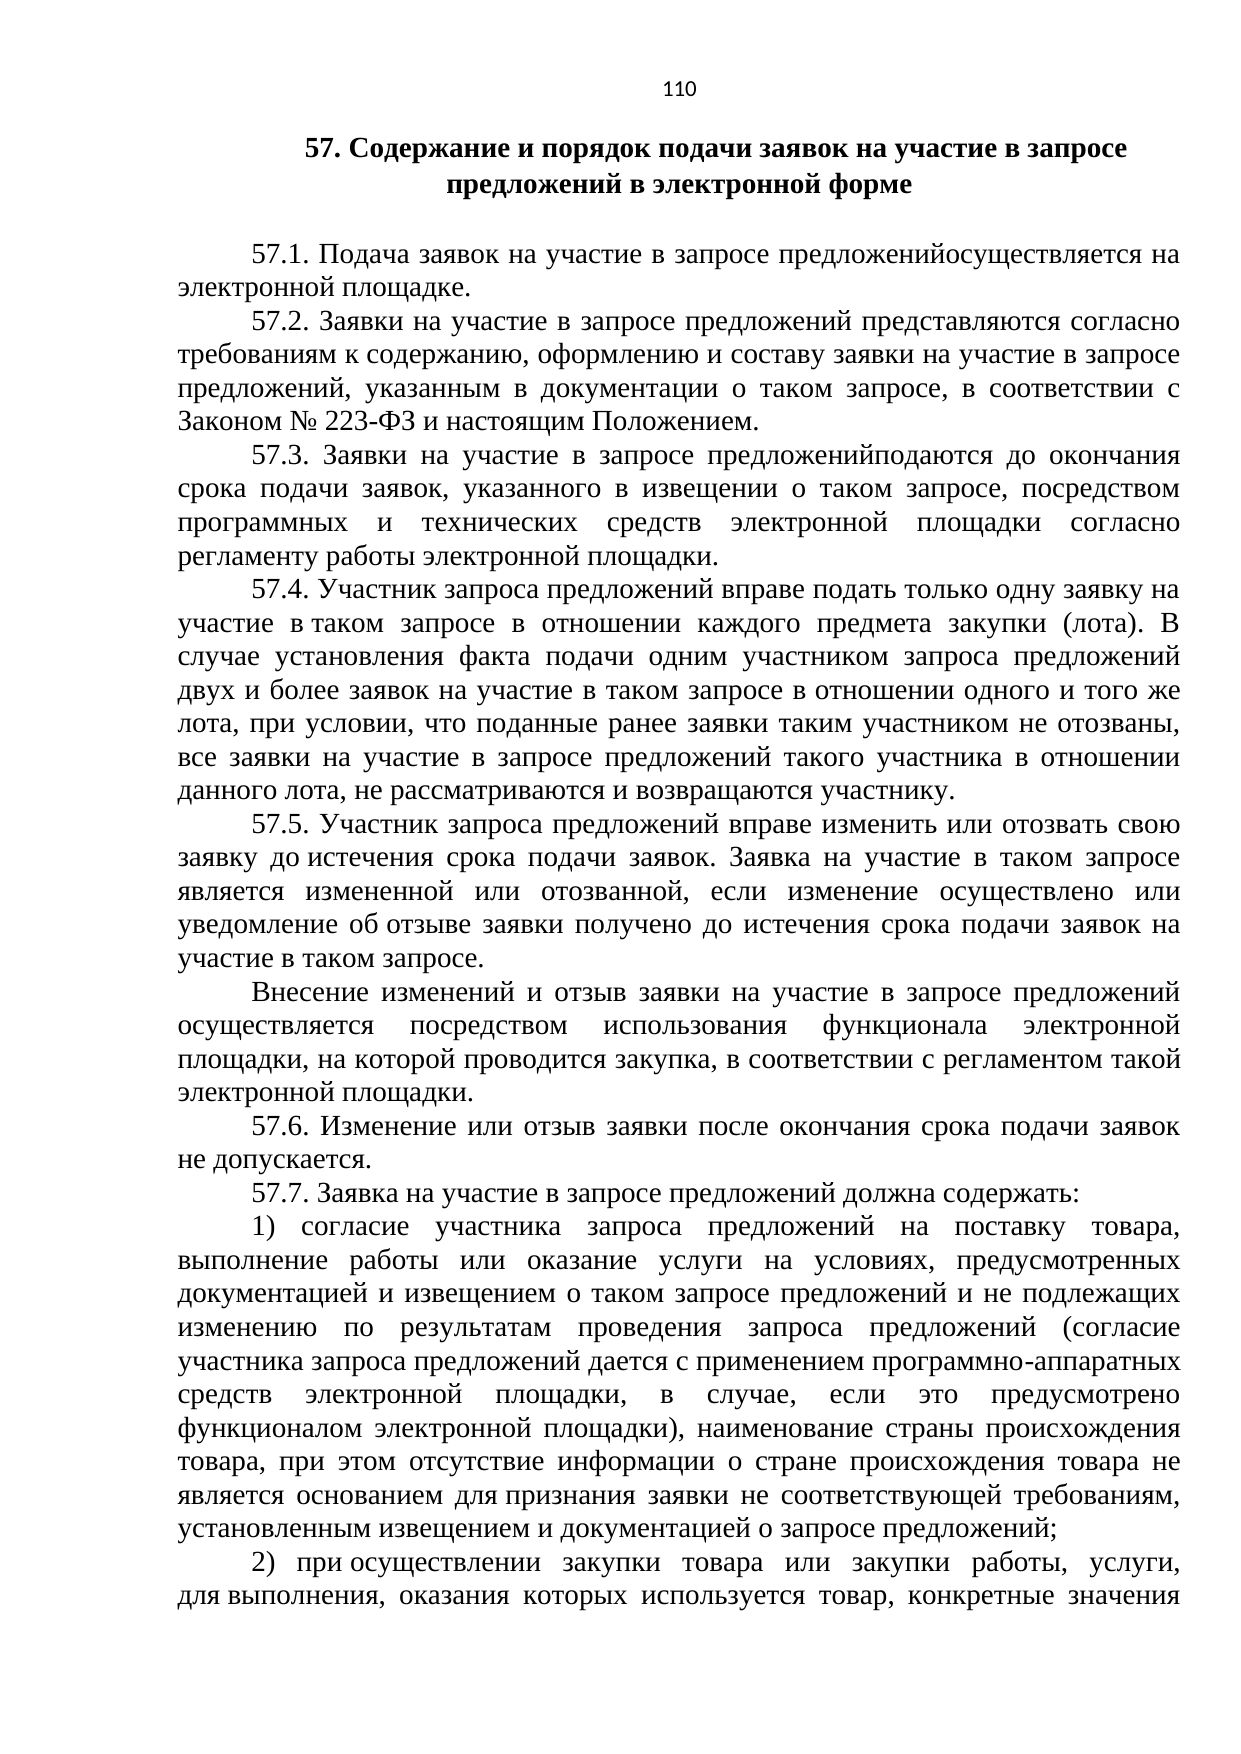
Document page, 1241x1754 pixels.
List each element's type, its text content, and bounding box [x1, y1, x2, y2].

text 57.4. Участник запроса предложений вправе подать только одну заявку на участие в таком запросе в отношении каждого предмета закупки (лота). В случае установления факта подачи одним участником запроса предложений двух и более заявок на участие в таком запросе в отношении одного и того же лота, при условии, что поданные ранее заявки таким участником не отозваны, все заявки на участие в запросе предложений такого участника в отношении данного лота, не рассматриваются и возвращаются участнику. [177, 571, 1181, 806]
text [177, 1544, 1181, 1611]
subtitle 57. Содержание и порядок подачи заявок на участие в запросе предложений в электронной форме [177, 130, 1181, 199]
text Внесение изменений и отзыв заявки на участие в запросе предложений осуществляется посредством использования функционала электронной площадки, на которой проводится закупка, в соответствии с регламентом такой электронной площадки. [177, 974, 1181, 1108]
text 57.5. Участник запроса предложений вправе изменить или отозвать свою заявку до истечения срока подачи заявок. Заявка на участие в таком запросе является измененной или отозванной, если изменение осуществлено или уведомление об отзыве заявки получено до истечения срока подачи заявок на участие в таком запросе. [177, 806, 1181, 974]
text 57.6. Изменение или отзыв заявки после окончания срока подачи заявок не допускается. [177, 1108, 1181, 1175]
text 57.7. Заявка на участие в запросе предложений должна содержать: [177, 1175, 1181, 1208]
text 57.2. Заявки на участие в запросе предложений представляются согласно требованиям к содержанию, оформлению и составу заявки на участие в запросе предложений, указанным в документации о таком запросе, в соответствии с Законом № 223-ФЗ и настоящим Положением. [177, 303, 1181, 437]
text 1) согласие участника запроса предложений на поставку товара, выполнение работы или оказание услуги на условиях, предусмотренных документацией и извещением о таком запросе предложений и не подлежащих изменению по результатам проведения запроса предложений (согласие участника запроса предложений дается с применением программно-аппаратных средств электронной площадки, в случае, если это предусмотрено функционалом электронной площадки), наименование страны происхождения товара, при этом отсутствие информации о стране происхождения товара не является основанием для признания заявки не соответствующей требованиям, установленным извещением и документацией о запросе предложений; [177, 1208, 1181, 1544]
text 57.3. Заявки на участие в запросе предложенийподаются до окончания срока подачи заявок, указанного в извещении о таком запросе, посредством программных и технических средств электронной площадки согласно регламенту работы электронной площадки. [177, 437, 1181, 571]
text 57.1. Подача заявок на участие в запросе предложенийосуществляется на электронной площадке. [177, 236, 1181, 303]
